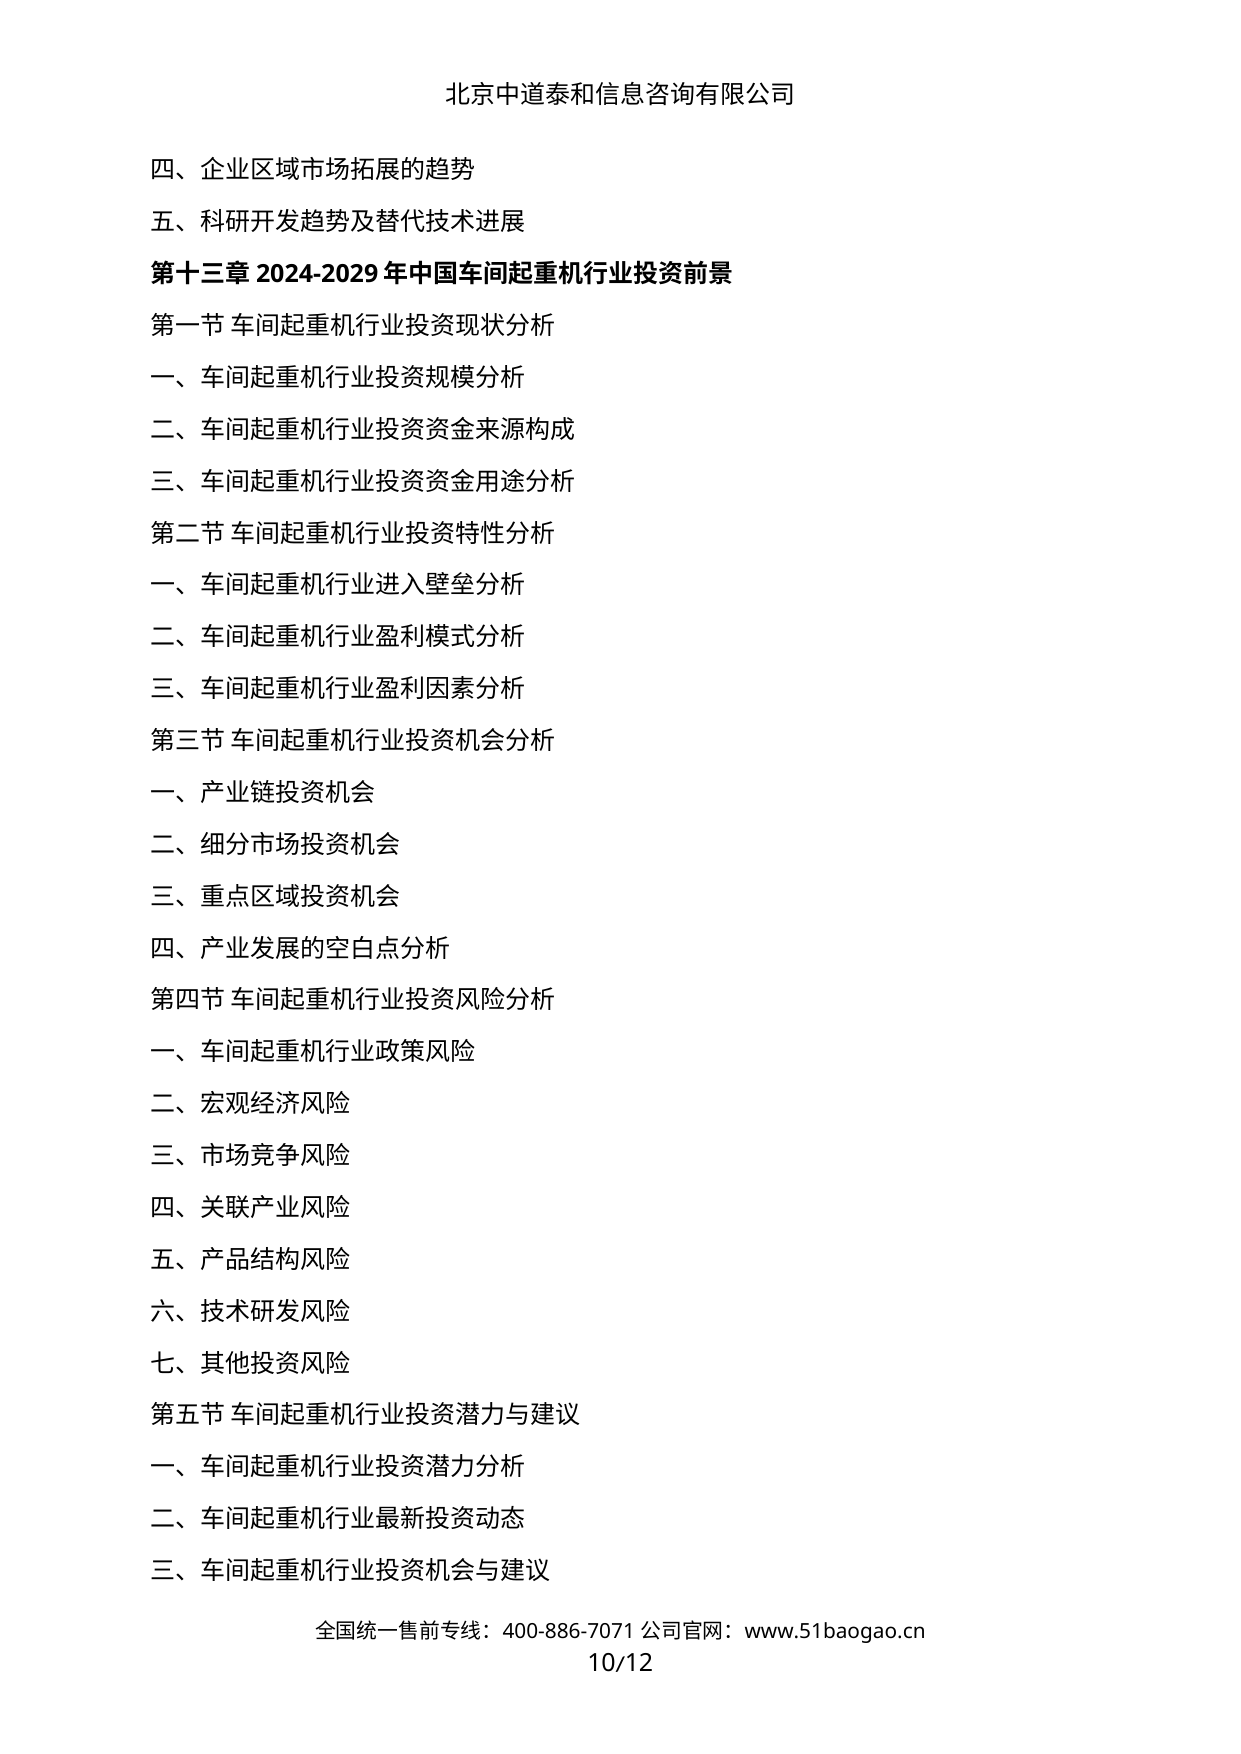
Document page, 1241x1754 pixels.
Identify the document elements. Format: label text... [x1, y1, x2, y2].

text 六、技术研发风险 [150, 1291, 1090, 1327]
text 三、车间起重机行业投资资金用途分析 [150, 461, 1090, 497]
text 第一节 车间起重机行业投资现状分析 [150, 306, 1090, 342]
text 二、车间起重机行业投资资金来源构成 [150, 409, 1090, 446]
text 四、企业区域市场拓展的趋势 [150, 150, 1090, 186]
text 四、产业发展的空白点分析 [150, 928, 1090, 964]
text 一、产业链投资机会 [150, 772, 1090, 809]
text 第五节 车间起重机行业投资潜力与建议 [150, 1395, 1090, 1431]
text 五、科研开发趋势及替代技术进展 [150, 202, 1090, 238]
text 二、宏观经济风险 [150, 1084, 1090, 1120]
text 三、车间起重机行业盈利因素分析 [150, 669, 1090, 705]
text 四、关联产业风险 [150, 1187, 1090, 1224]
text 第三节 车间起重机行业投资机会分析 [150, 721, 1090, 757]
text 一、车间起重机行业进入壁垒分析 [150, 565, 1090, 601]
text 二、细分市场投资机会 [150, 824, 1090, 861]
text 五、产品结构风险 [150, 1239, 1090, 1276]
text 七、其他投资风险 [150, 1343, 1090, 1379]
text 二、车间起重机行业最新投资动态 [150, 1499, 1090, 1535]
text 第二节 车间起重机行业投资特性分析 [150, 513, 1090, 549]
text 二、车间起重机行业盈利模式分析 [150, 617, 1090, 653]
text 三、车间起重机行业投资机会与建议 [150, 1551, 1090, 1587]
text 一、车间起重机行业投资规模分析 [150, 357, 1090, 394]
text 一、车间起重机行业政策风险 [150, 1032, 1090, 1068]
text 第四节 车间起重机行业投资风险分析 [150, 980, 1090, 1016]
text 第十三章 2024-2029年中国车间起重机行业投资前景 [150, 254, 1090, 290]
text 三、重点区域投资机会 [150, 876, 1090, 912]
text 一、车间起重机行业投资潜力分析 [150, 1447, 1090, 1483]
text 三、市场竞争风险 [150, 1136, 1090, 1172]
